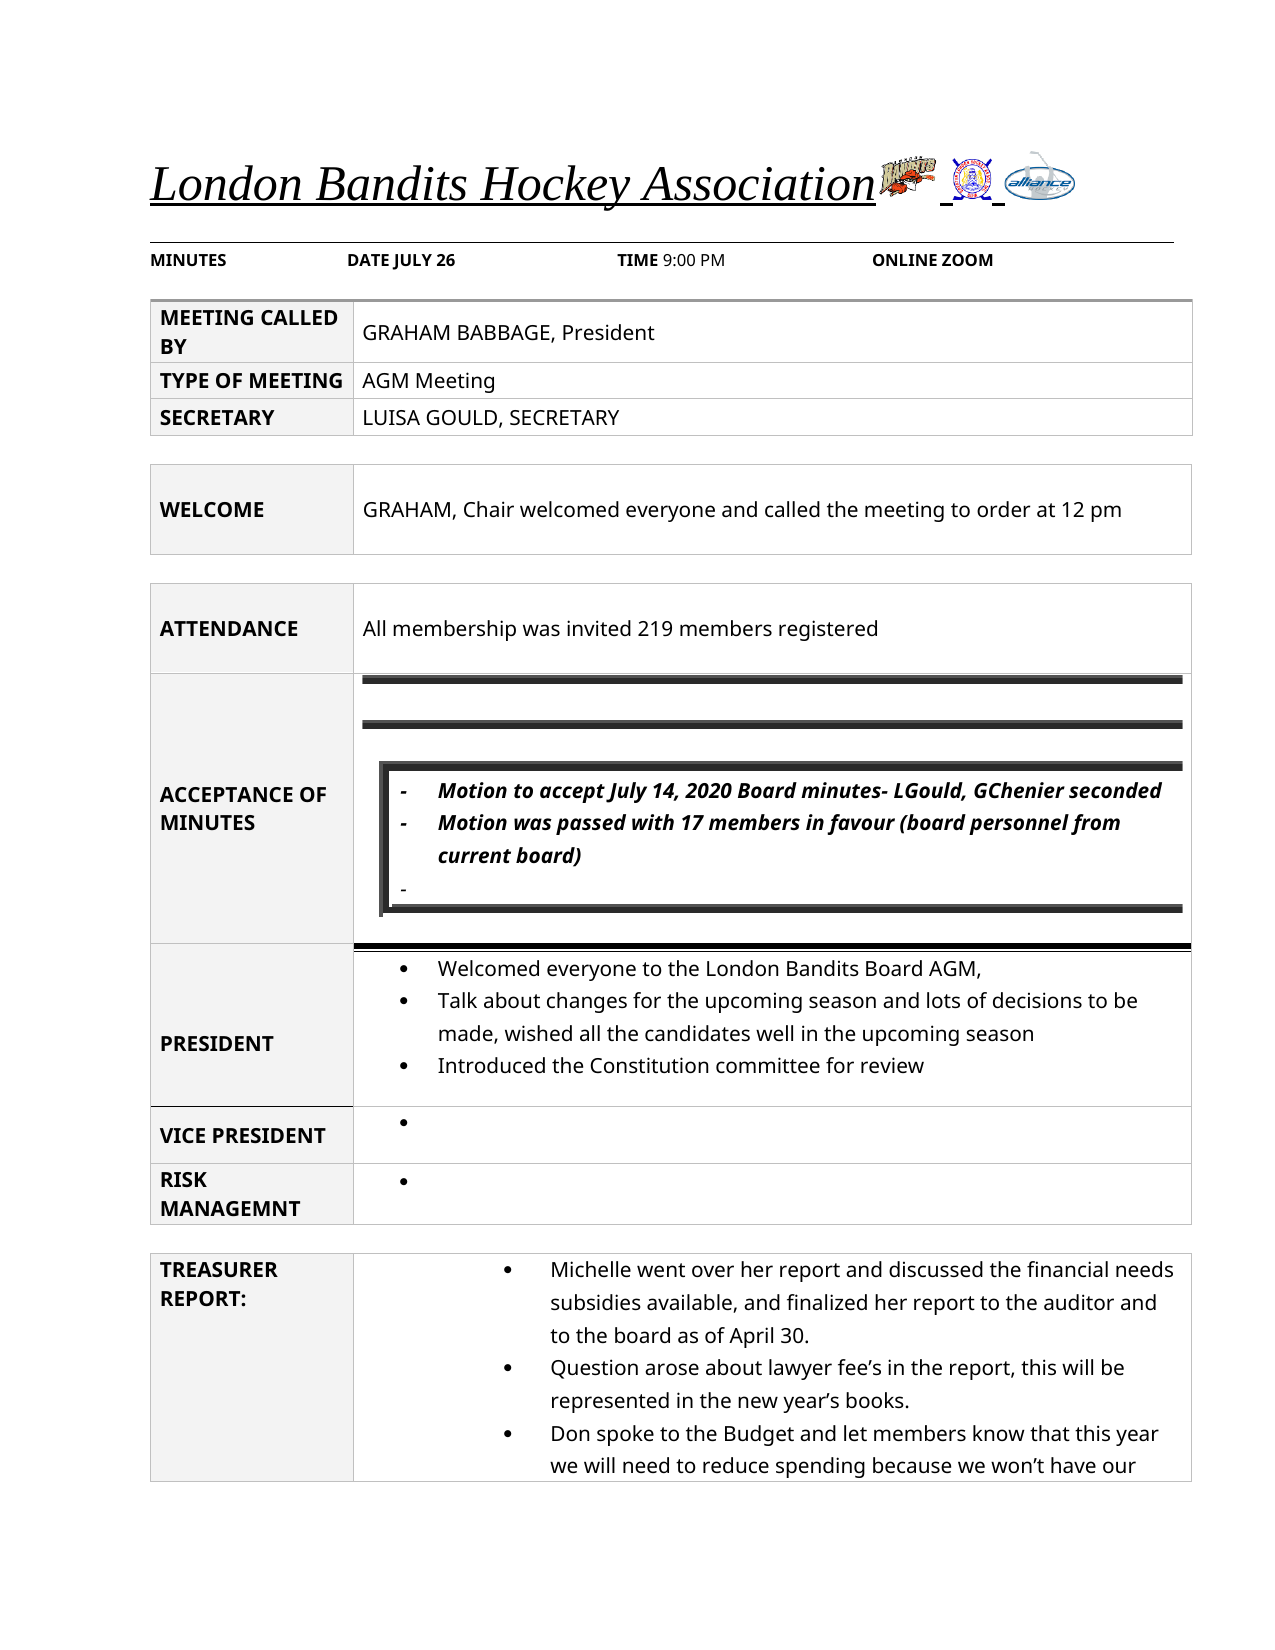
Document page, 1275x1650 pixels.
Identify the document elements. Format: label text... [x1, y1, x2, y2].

table_header Treasurer report: [151, 1254, 353, 1481]
picture [1004, 151, 1075, 200]
table_cell Motion to accept July 14, 2020 Board minutes- LGould, GChenier seconded Motion was passed with 17 members in favour (board personnel from current board) [354, 674, 1191, 943]
table_header All membership was invited 219 members registered [354, 584, 1191, 672]
table_cell Secretary [151, 399, 353, 435]
table_cell Risk Managemnt [151, 1164, 353, 1224]
table_cell Date July 26 [347, 245, 617, 276]
table_cell [354, 1107, 1191, 1163]
table_cell time 9:00 PM [617, 245, 872, 276]
table_cell AGM Meeting [354, 363, 1192, 398]
table_cell ACCEPTANCE OF MINUTES [151, 674, 353, 943]
table_cell President [151, 944, 353, 1106]
table_cell Welcomed everyone to the London Bandits Board AGM, Talk about changes for the upcoming season and lots of decisions to be made, wished all the candidates well in the upcoming season Introduced the Constitution committee for review [354, 952, 1191, 1106]
table_cell [354, 1164, 1191, 1224]
picture [876, 151, 940, 200]
table_header GRAHAM, Chair welcomed everyone and called the meeting to order at 12 pm [354, 465, 1191, 554]
table_cell LUISA GOULD, SECRETARY [354, 399, 1192, 435]
table_cell online zoom [872, 245, 1183, 276]
table_header GRAHAM BABBAGE, President [354, 302, 1192, 362]
table_header Meeting called by [151, 302, 353, 362]
picture [952, 158, 992, 200]
table_cell Type of meeting [151, 363, 353, 398]
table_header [354, 1254, 1191, 1481]
table_cell Vice President [151, 1107, 353, 1163]
table_cell Minutes [150, 245, 347, 276]
table_header London Bandits Hockey Association [150, 150, 1183, 244]
table_header Welcome [151, 465, 353, 554]
table_header ATTENDANCE [151, 584, 353, 672]
